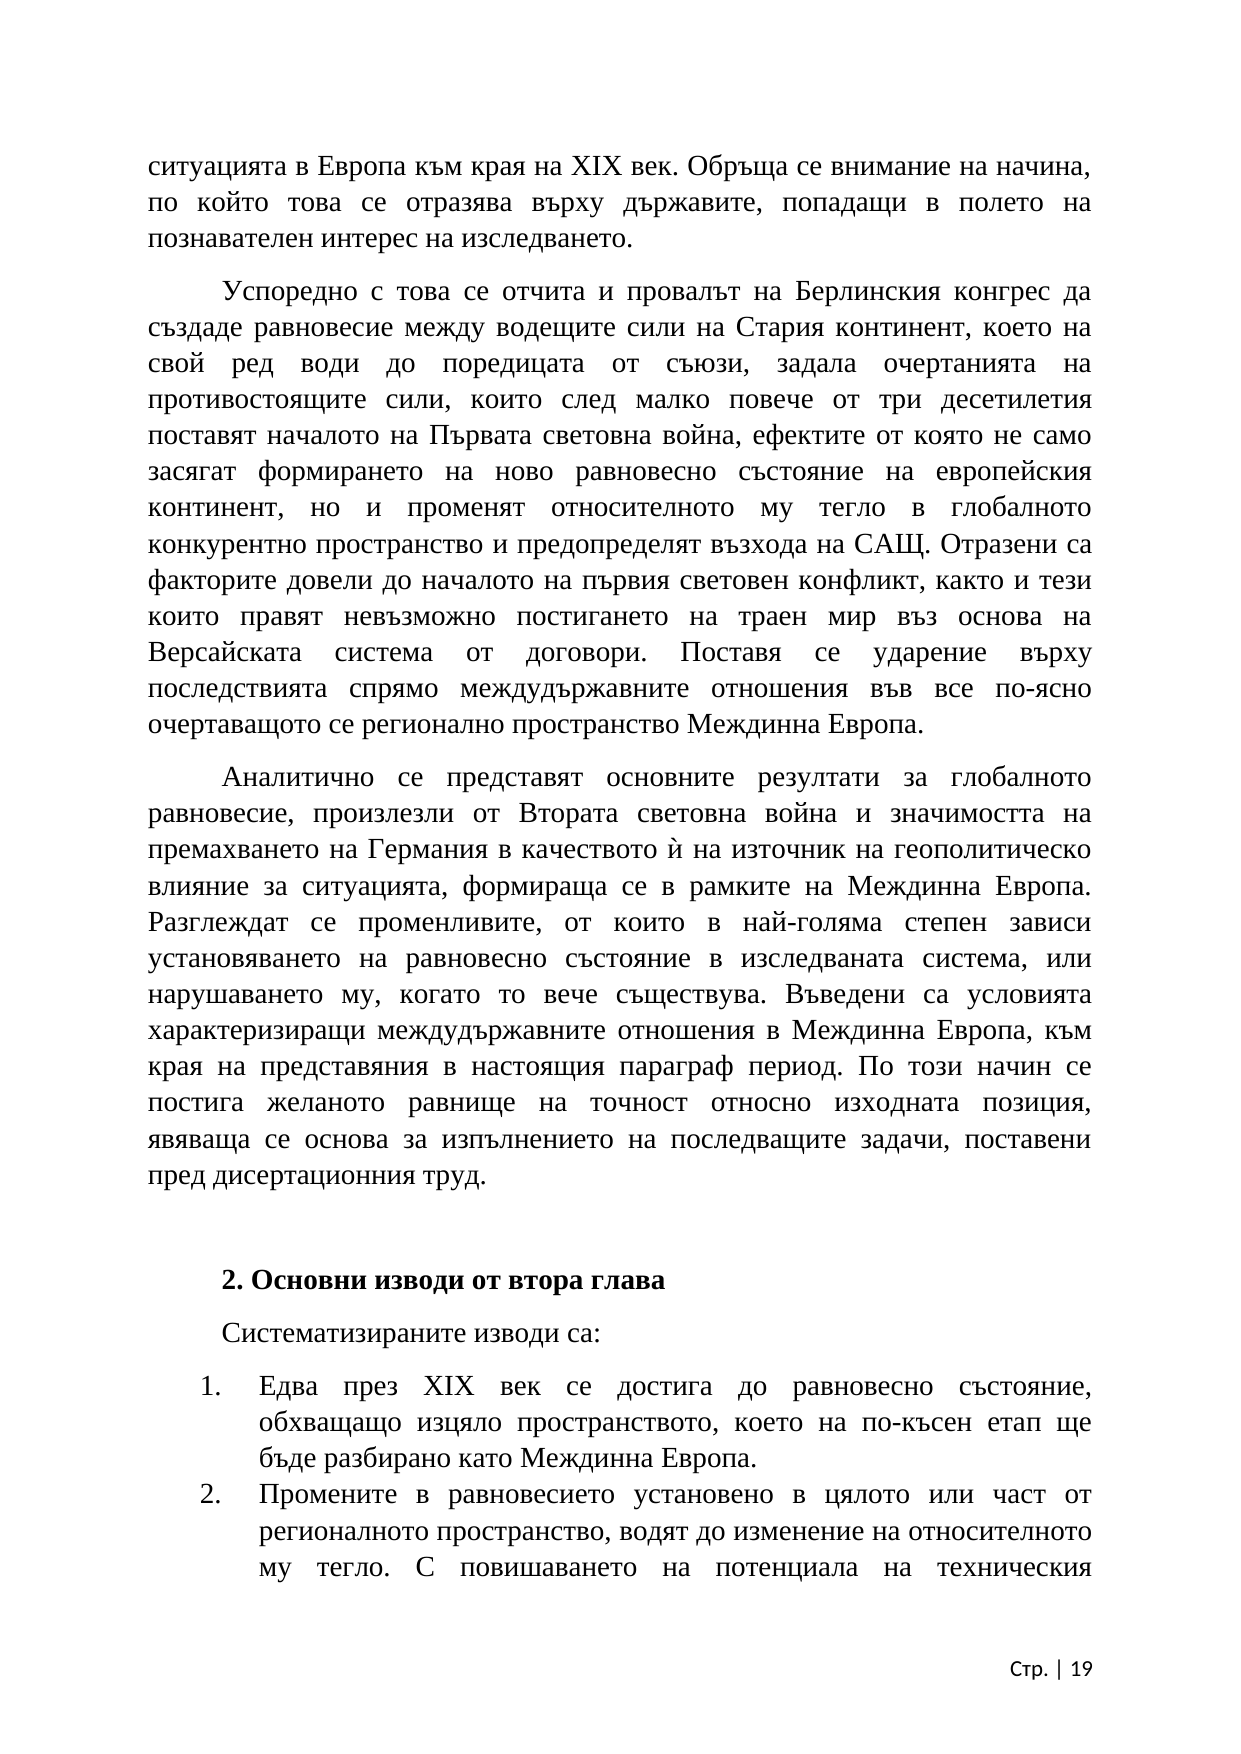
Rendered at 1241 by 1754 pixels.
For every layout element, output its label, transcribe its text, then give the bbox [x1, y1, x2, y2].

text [148, 148, 1093, 253]
text Систематизираните изводи са: [148, 1315, 1093, 1349]
text 2. Основни изводи от втора глава [148, 1262, 1093, 1296]
text Успоредно с това се отчита и провалът на Берлинския конгрес да създаде равновесие между водещите сили на Стария континент, което на свой ред води до поредицата от съюзи, задала очертанията на противостоящите сили, които след малко повече от три десетилетия поставят началото на Първата световна война, ефектите от която не само засягат формирането на ново равновесно състояние на европейския континент, но и променят относителното му тегло в глобалното конкурентно пространство и предопределят възхода на САЩ. Отразени са факторите довели до началото на първия световен конфликт, както и тези които правят невъзможно постигането на траен мир въз основа на Версайската система от договори. Поставя се ударение върху последствията спрямо междудържавните отношения във все по-ясно очертаващото се регионално пространство Междинна Европа. [148, 273, 1093, 740]
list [221, 1477, 1093, 1582]
list Едва през XIX век се достига до равновесно състояние, обхващащо изцяло пространството, което на по-късен етап ще бъде разбирано като Междинна Европа. [221, 1368, 1093, 1474]
text Аналитично се представят основните резултати за глобалното равновесие, произлезли от Втората световна война и значимостта на премахването на Германия в качеството ѝ на източник на геополитическо влияние за ситуацията, формираща се в рамките на Междинна Европа. Разглеждат се променливите, от които в най-голяма степен зависи установяването на равновесно състояние в изследваната система, или нарушаването му, когато то вече съществува. Въведени са условията характеризиращи междудържавните отношения в Междинна Европа, към края на представяния в настоящия параграф период. По този начин се постига желаното равнище на точност относно изходната позиция, явяваща се основа за изпълнението на последващите задачи, поставени пред дисертационния труд. [148, 759, 1093, 1190]
